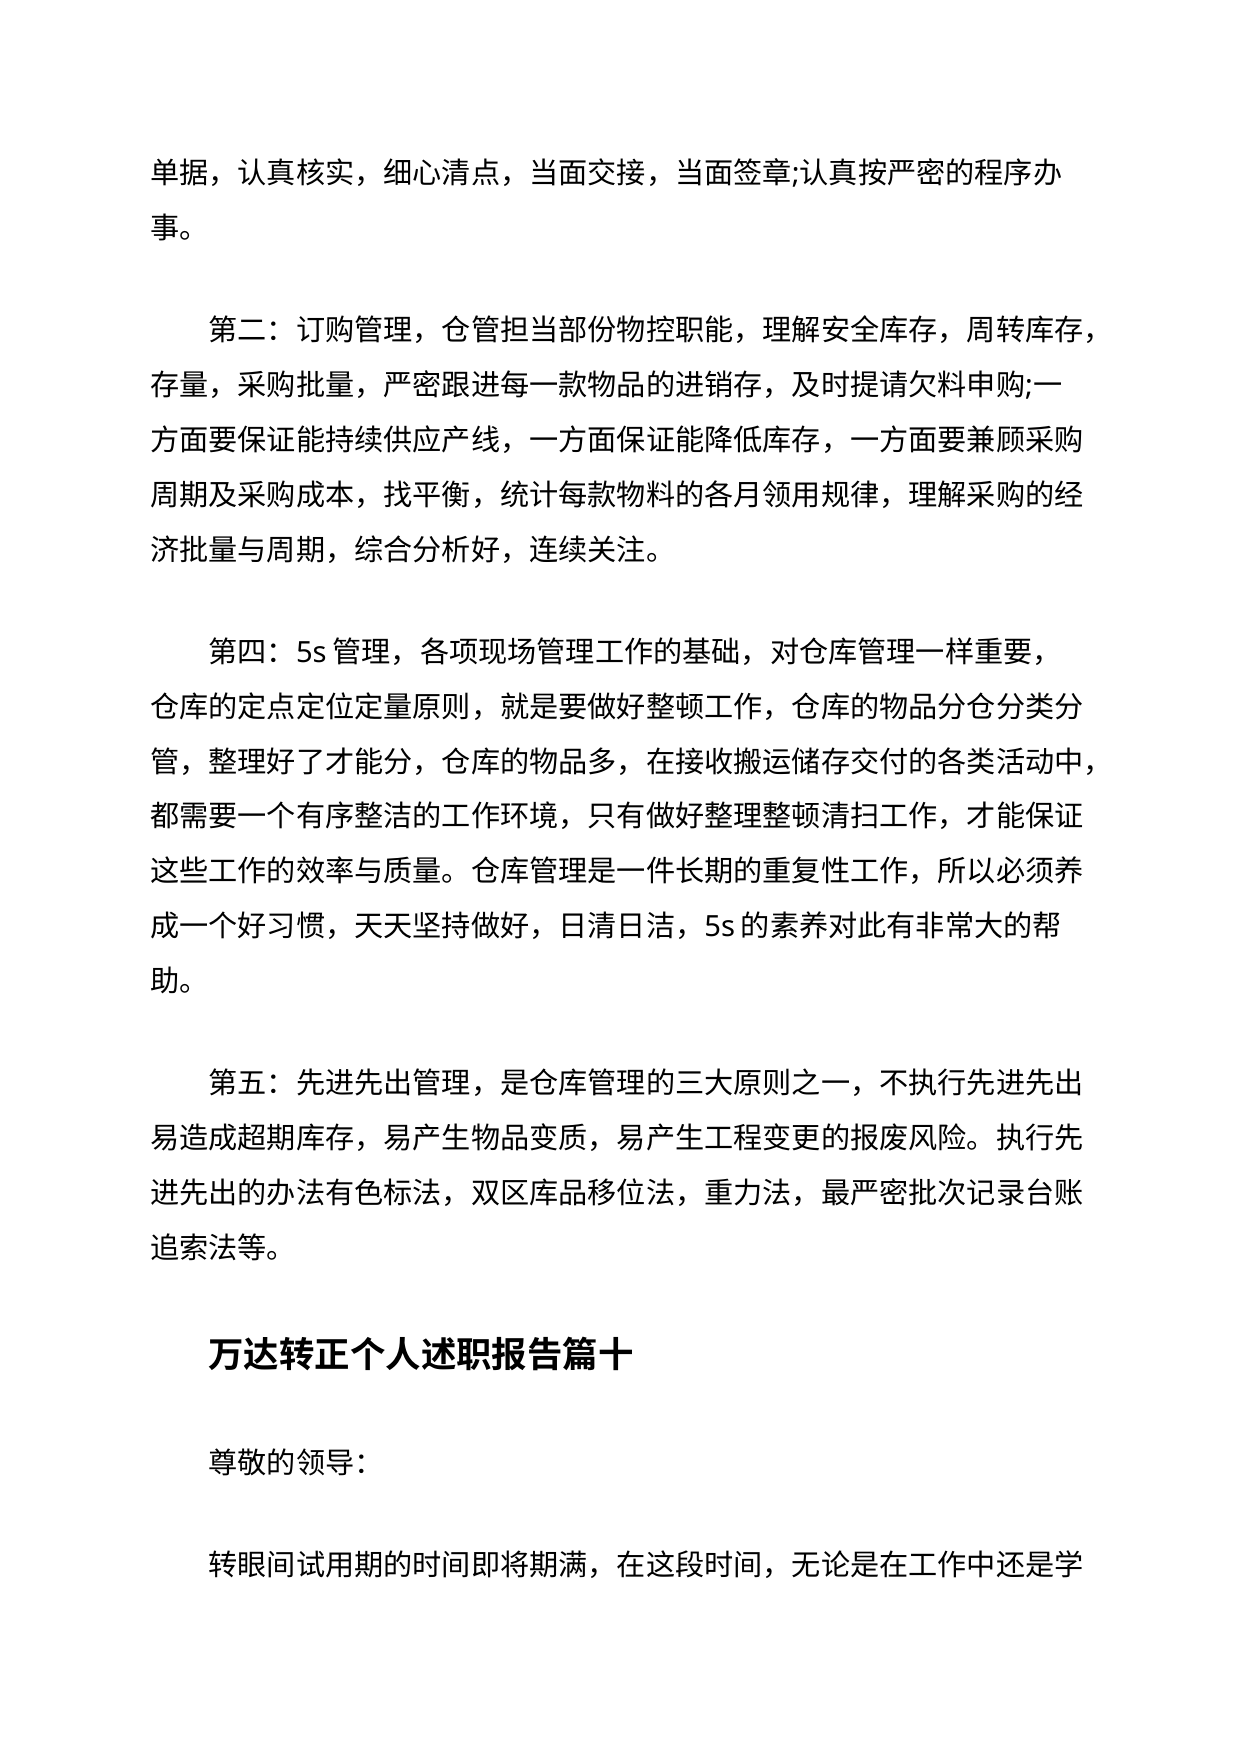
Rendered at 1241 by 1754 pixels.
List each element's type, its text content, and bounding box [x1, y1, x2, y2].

text 万达转正个人述职报告篇十 [150, 1326, 1090, 1377]
text 第二：订购管理，仓管担当部份物控职能，理解安全库存，周转库存，存量，采购批量，严密跟进每一款物品的进销存，及时提请欠料申购;一方面要保证能持续供应产线，一方面保证能降低库存，一方面要兼顾采购周期及采购成本，找平衡，统计每款物料的各月领用规律，理解采购的经济批量与周期，综合分析好，连续关注。 [150, 307, 1090, 569]
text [150, 150, 1090, 247]
text 尊敬的领导： [150, 1439, 1090, 1482]
text 第五：先进先出管理，是仓库管理的三大原则之一，不执行先进先出易造成超期库存，易产生物品变质，易产生工程变更的报废风险。执行先进先出的办法有色标法，双区库品移位法，重力法，最严密批次记录台账追索法等。 [150, 1059, 1090, 1267]
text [150, 1541, 1090, 1583]
text 第四：5s管理，各项现场管理工作的基础，对仓库管理一样重要，仓库的定点定位定量原则，就是要做好整顿工作，仓库的物品分仓分类分管，整理好了才能分，仓库的物品多，在接收搬运储存交付的各类活动中，都需要一个有序整洁的工作环境，只有做好整理整顿清扫工作，才能保证这些工作的效率与质量。仓库管理是一件长期的重复性工作，所以必须养成一个好习惯，天天坚持做好，日清日洁，5s的素养对此有非常大的帮助。 [150, 628, 1090, 1000]
